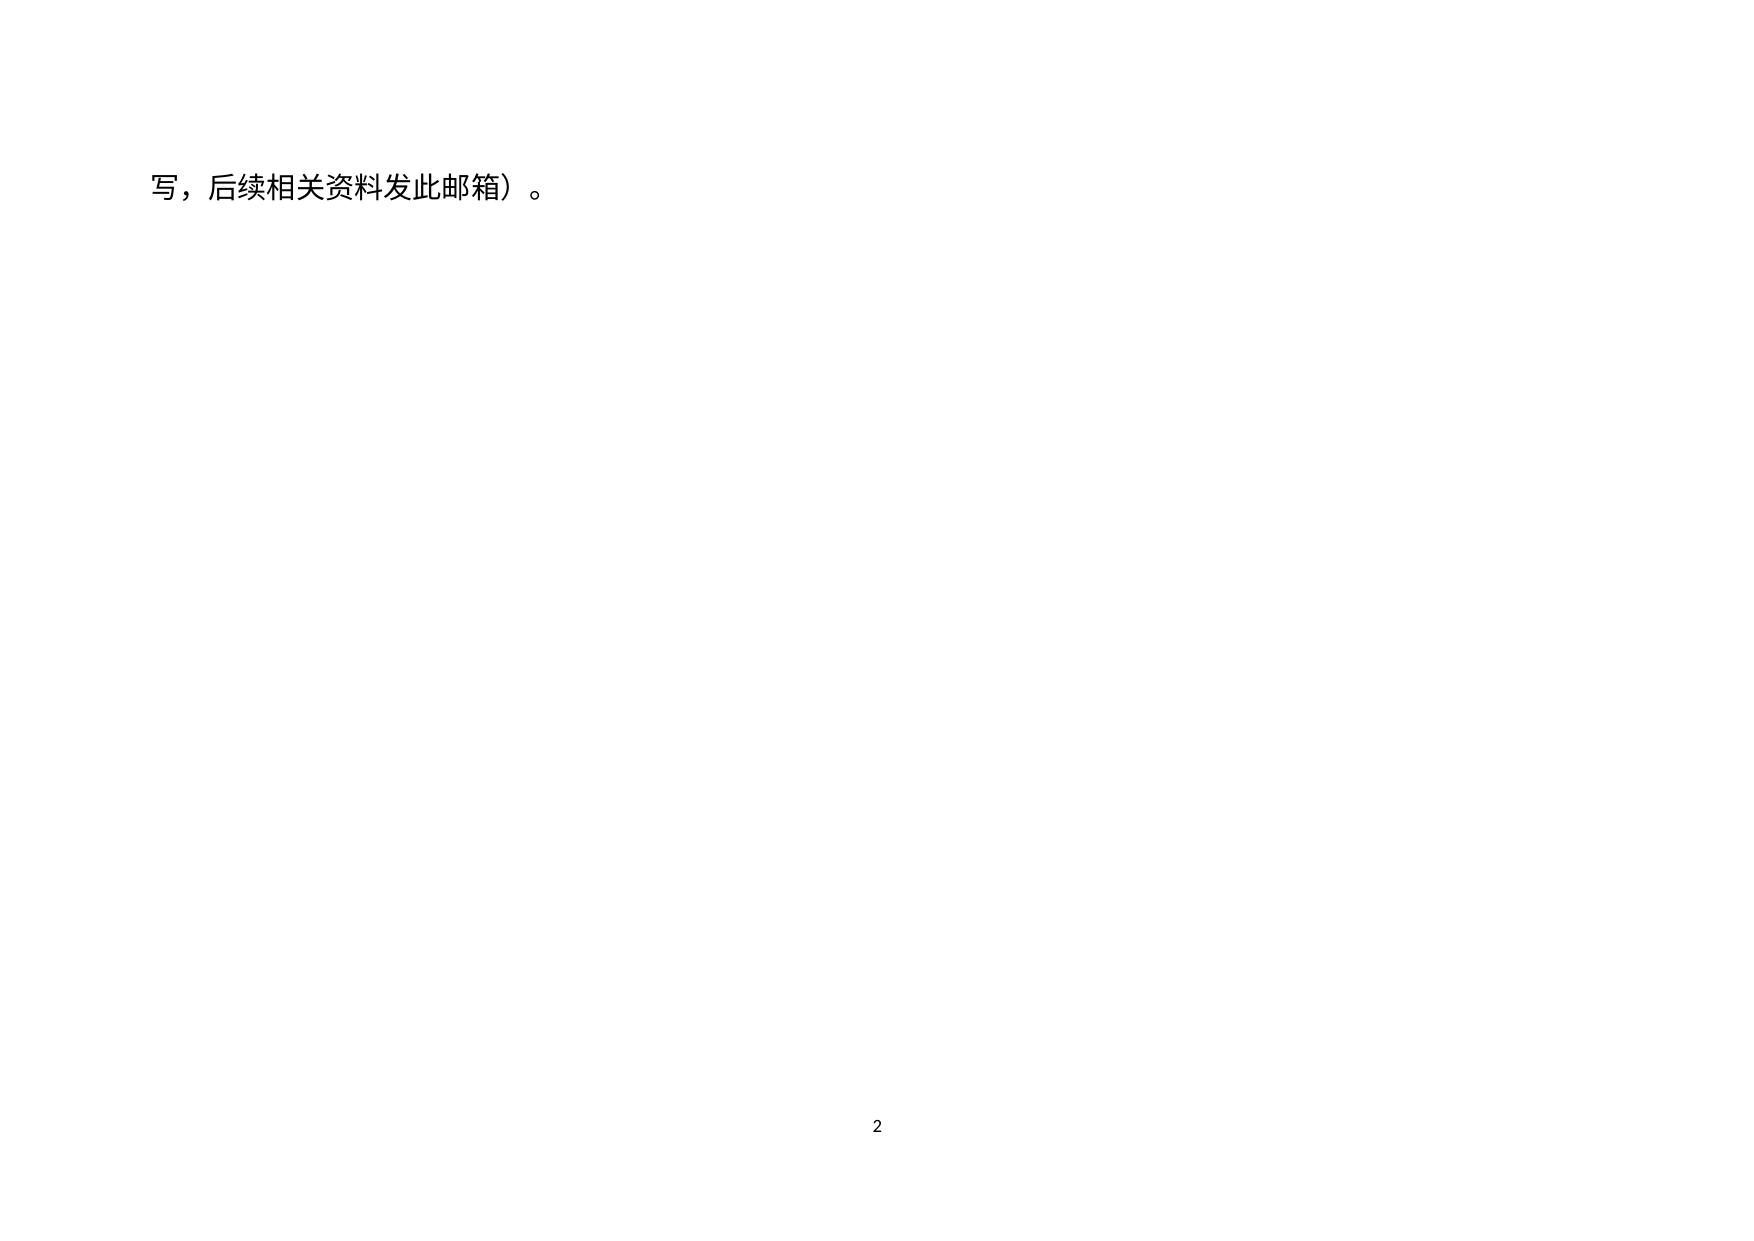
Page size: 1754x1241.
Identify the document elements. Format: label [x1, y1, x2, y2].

text [150, 165, 1604, 207]
